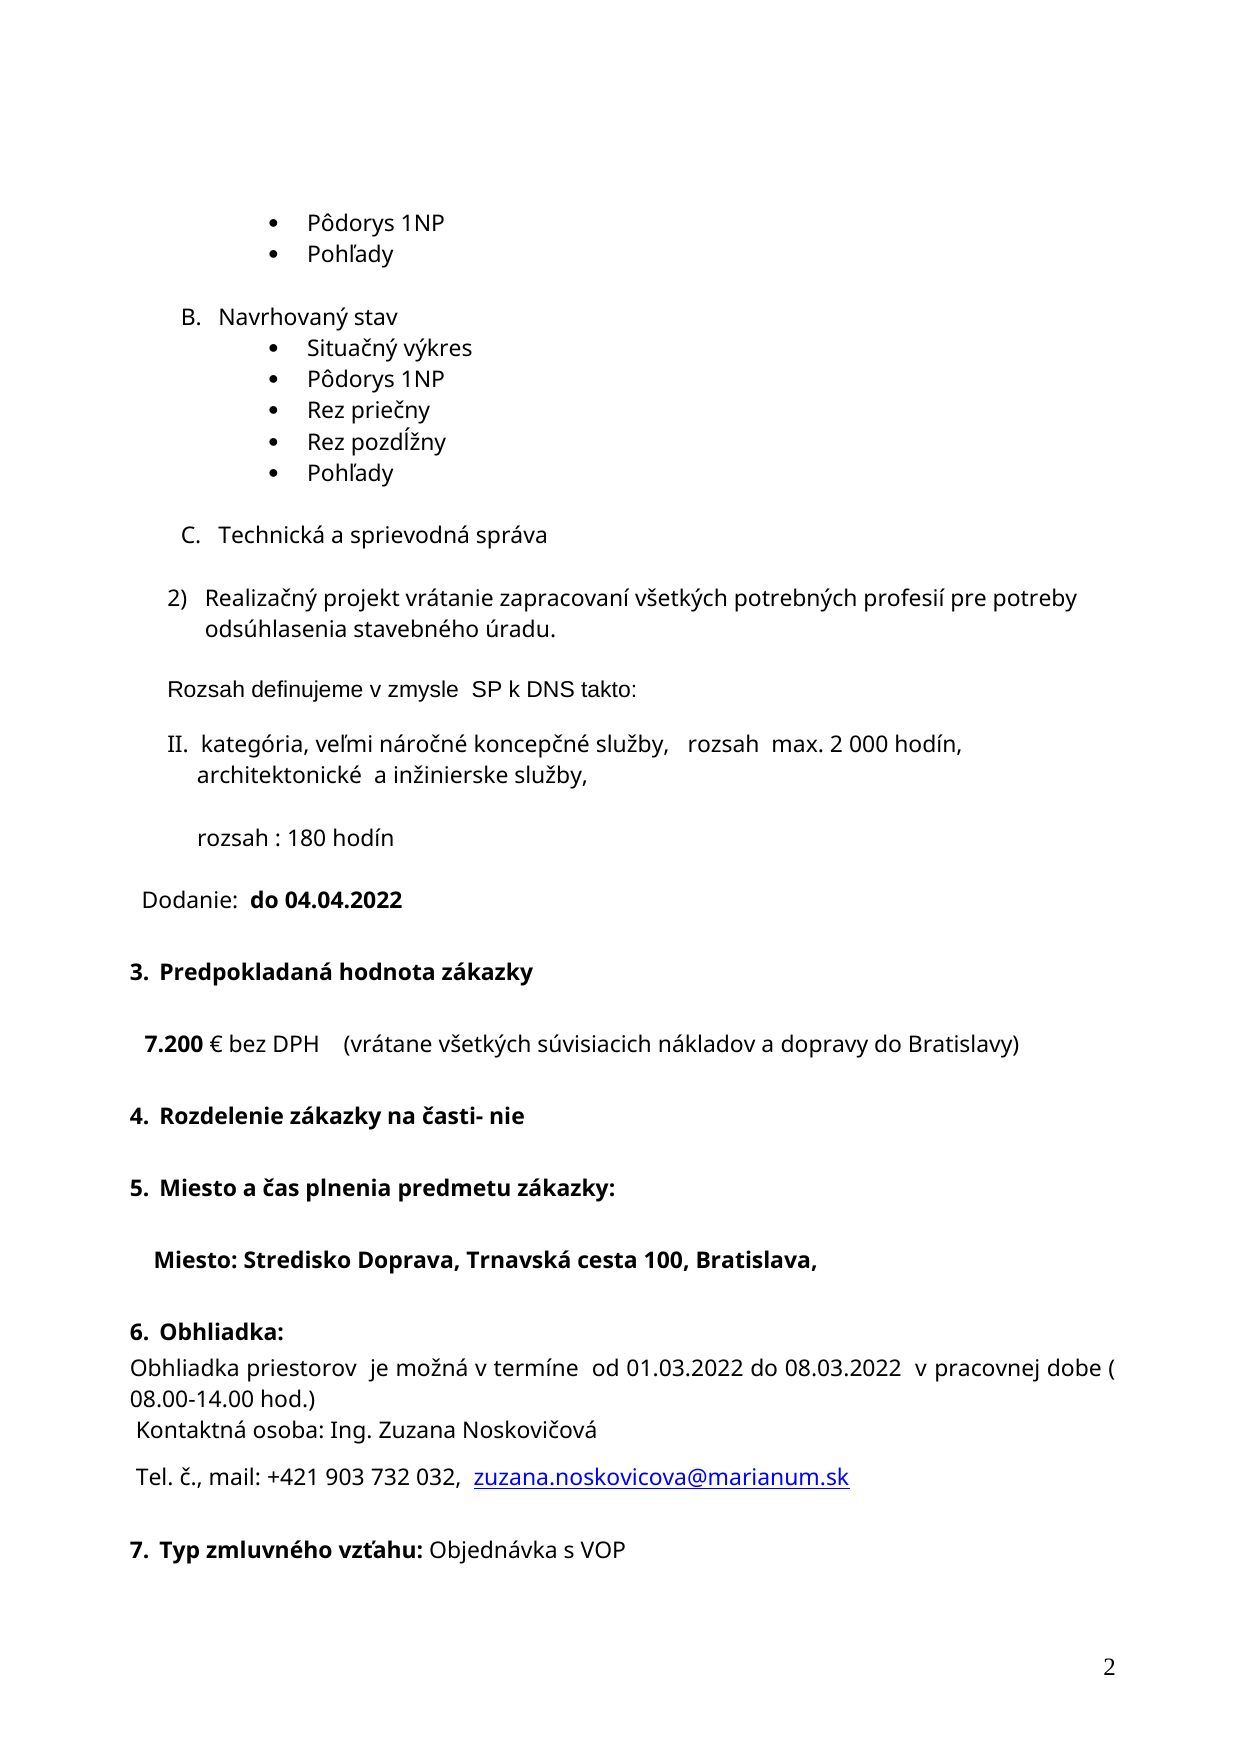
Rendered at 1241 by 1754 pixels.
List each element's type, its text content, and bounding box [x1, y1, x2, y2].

list Predpokladaná hodnota zákazky [129, 956, 1115, 988]
text 7.200 € bez DPH (vrátane všetkých súvisiacich nákladov a dopravy do Bratislavy) [144, 1028, 1115, 1059]
text Kontaktná osoba: Ing. Zuzana Noskovičová [100, 1414, 1115, 1445]
list Pôdorys 1NP [269, 207, 1113, 238]
list Situačný výkres [269, 332, 1113, 363]
text architektonické a inžinierske služby, [167, 759, 1115, 791]
text Tel. č., mail: +421 903 732 032, zuzana.noskovicova@marianum.sk [100, 1461, 1115, 1492]
list Rez pozdĺžny [269, 426, 1113, 457]
text Miesto: Stredisko Doprava, Trnavská cesta 100, Bratislava, [129, 1244, 1115, 1275]
list Technická a sprievodná správa [181, 519, 1113, 551]
text Dodanie: do 04.04.2022 [129, 884, 1115, 916]
list Realizačný projekt vrátanie zapracovaní všetkých potrebných profesií pre potreby odsúhlasenia stavebného úradu. [167, 582, 1113, 644]
list Pohľady [269, 457, 1113, 488]
list Obhliadka: [129, 1316, 1115, 1347]
list Pôdorys 1NP [269, 363, 1113, 394]
list Navrhovaný stav [181, 301, 1113, 332]
text Rozsah definujeme v zmysle SP k DNS takto: [167, 676, 1115, 702]
text II. kategória, veľmi náročné koncepčné služby, rozsah max. 2 000 hodín, [167, 728, 1115, 759]
list Rozdelenie zákazky na časti- nie [129, 1100, 1115, 1131]
list Rez priečny [269, 394, 1113, 426]
list Miesto a čas plnenia predmetu zákazky: [129, 1172, 1115, 1203]
text Obhliadka priestorov je možná v termíne od 01.03.2022 do 08.03.2022 v pracovnej dobe ( 08.00-14.00 hod.) [129, 1352, 1115, 1414]
list Pohľady [269, 238, 1113, 269]
text rozsah : 180 hodín [167, 822, 1115, 853]
list Typ zmluvného vzťahu: Objednávka s VOP [129, 1534, 1115, 1566]
